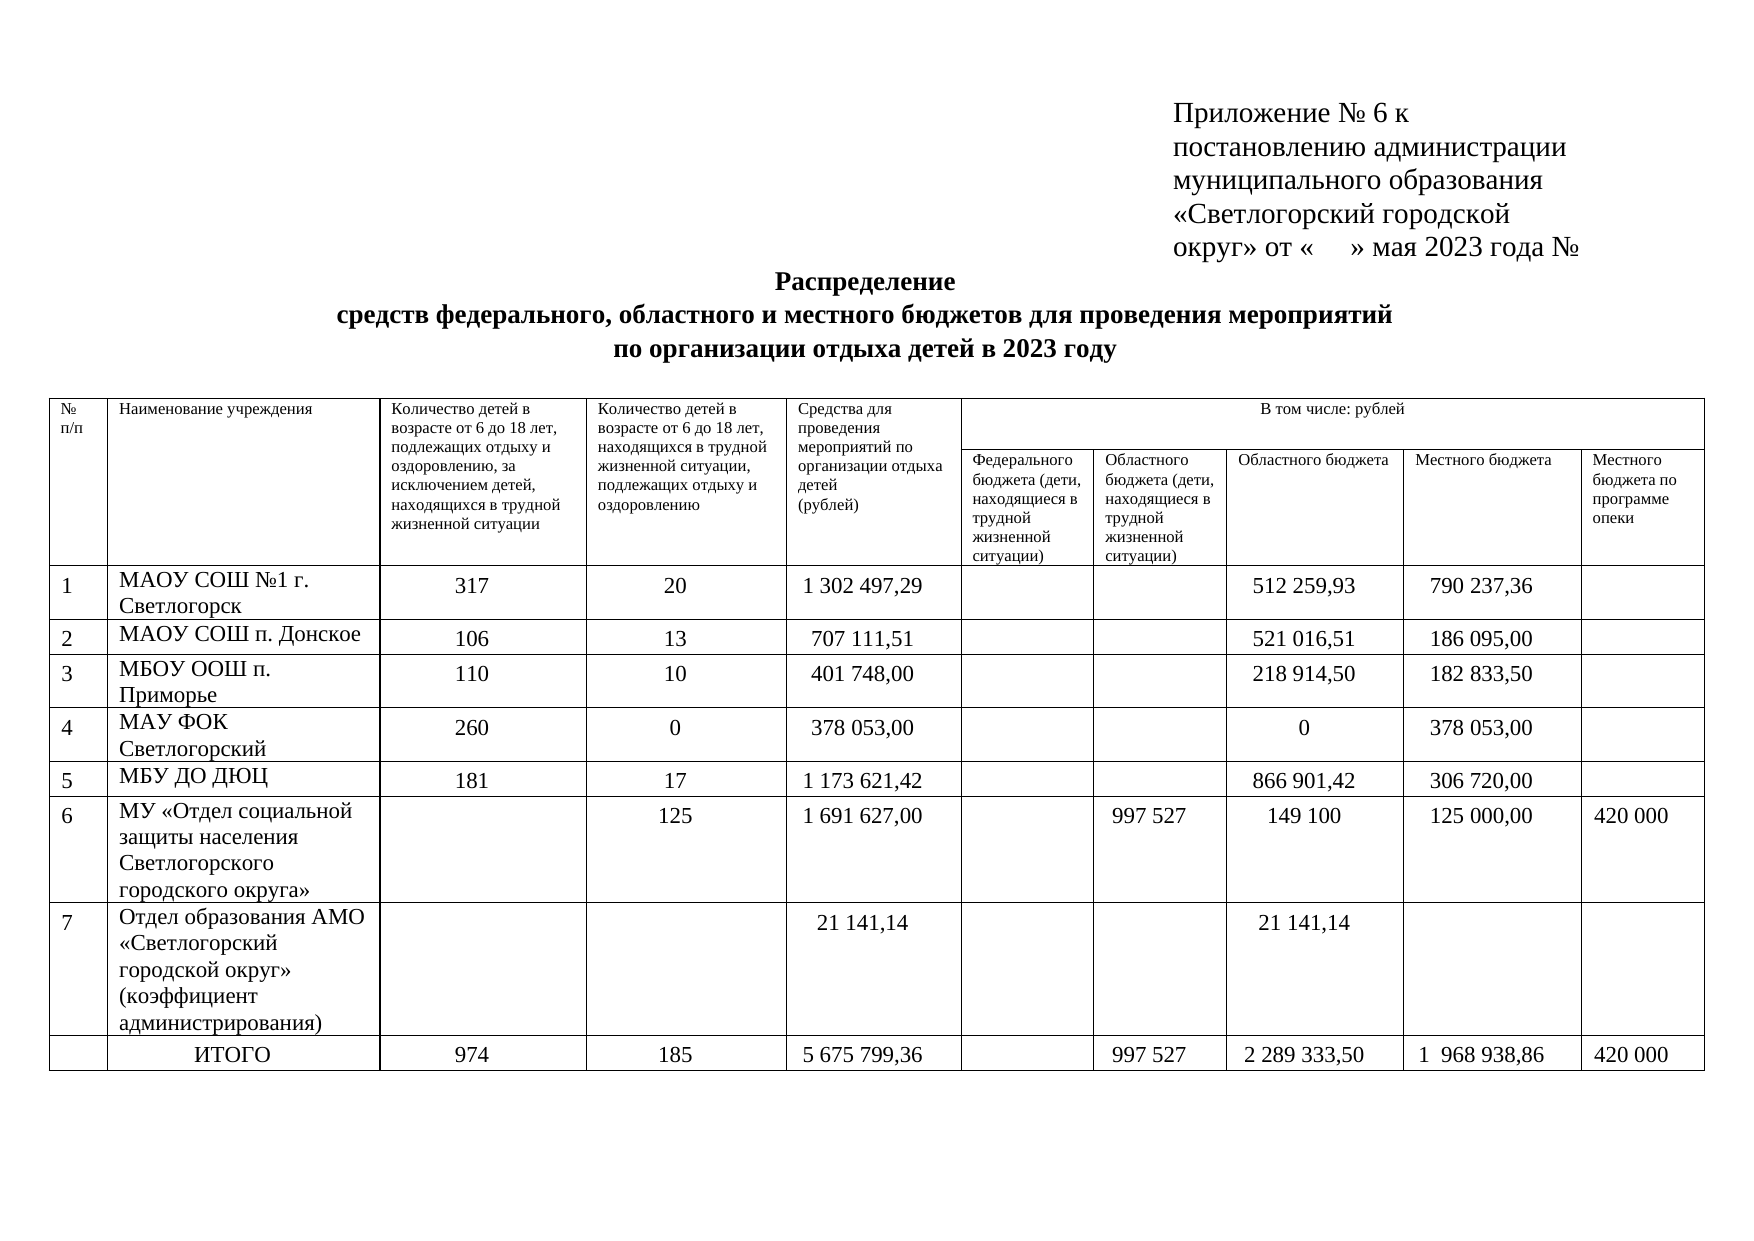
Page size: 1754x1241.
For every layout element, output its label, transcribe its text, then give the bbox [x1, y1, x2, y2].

table_cell Федерального бюджета (дети, находящиеся в трудной жизненной ситуации) [962, 450, 1093, 565]
table_cell МУ «Отдел социальной защиты населения Светлогорского городского округа» [108, 797, 379, 902]
table_cell Отдел образования АМО «Светлогорский городской округ» (коэффициент администрирования) [108, 903, 379, 1035]
table_cell 317 [381, 566, 586, 619]
table_cell 378 053,00 [1404, 708, 1581, 761]
table_cell 420 000 [1582, 1036, 1704, 1069]
table_cell [1582, 708, 1704, 761]
table_cell [962, 797, 1093, 902]
table_cell 1 173 621,42 [787, 762, 961, 796]
table_cell 6 [50, 797, 107, 902]
table_cell [381, 797, 586, 902]
table_cell 0 [1227, 708, 1403, 761]
table_header № п/п [50, 399, 107, 565]
table_header Количество детей в возрасте от 6 до 18 лет, находящихся в трудной жизненной ситуации, подлежащих отдыху и оздоровлению [587, 399, 786, 565]
table_cell [587, 903, 786, 1035]
table_cell 106 [381, 620, 586, 653]
table_cell [1094, 903, 1226, 1035]
table_cell МБОУ ООШ п. Приморье [108, 655, 379, 707]
text по организации отдыха детей в 2023 году [60, 330, 1670, 364]
table_cell [962, 762, 1093, 796]
table_cell 1 968 938,86 [1404, 1036, 1581, 1069]
table_cell 306 720,00 [1404, 762, 1581, 796]
table_cell 3 [50, 655, 107, 707]
table_cell 2 289 333,50 [1227, 1036, 1403, 1069]
table_cell [1582, 566, 1704, 619]
table_cell 10 [587, 655, 786, 707]
table_cell МАОУ СОШ №1 г. Светлогорск [108, 566, 379, 619]
table_cell 21 141,14 [787, 903, 961, 1035]
table_header В том числе: рублей [962, 399, 1704, 449]
table_cell 17 [587, 762, 786, 796]
table_cell Местного бюджета [1404, 450, 1581, 565]
table_cell 521 016,51 [1227, 620, 1403, 653]
table_cell 218 914,50 [1227, 655, 1403, 707]
table_cell 4 [50, 708, 107, 761]
table_cell 401 748,00 [787, 655, 961, 707]
table_cell 512 259,93 [1227, 566, 1403, 619]
table_cell 1 691 627,00 [787, 797, 961, 902]
table_cell [1094, 655, 1226, 707]
table_cell [50, 1036, 107, 1069]
table_cell 260 [381, 708, 586, 761]
table_cell 2 [50, 620, 107, 653]
table_cell [1094, 708, 1226, 761]
table_cell МАУ ФОК Светлогорский [108, 708, 379, 761]
table_cell [962, 708, 1093, 761]
table_cell 185 [587, 1036, 786, 1069]
table_cell [1404, 903, 1581, 1035]
table_cell 21 141,14 [1227, 903, 1403, 1035]
table_cell [381, 903, 586, 1035]
table_cell Областного бюджета [1227, 450, 1403, 565]
table_cell ИТОГО [108, 1036, 379, 1069]
table_cell 13 [587, 620, 786, 653]
table_cell [1094, 566, 1226, 619]
table_cell 997 527 [1094, 797, 1226, 902]
table_cell 5 675 799,36 [787, 1036, 961, 1069]
table_cell 420 000 [1582, 797, 1704, 902]
table_cell 5 [50, 762, 107, 796]
text Приложение № 6 к постановлению администрации муниципального образования «Светлогорский городской округ» от « » мая 2023 года № [1173, 96, 1599, 263]
table_cell 125 000,00 [1404, 797, 1581, 902]
table_cell [1582, 762, 1704, 796]
table_header Средства для проведения мероприятий по организации отдыха детей (рублей) [787, 399, 961, 565]
table_header Наименование учреждения [108, 399, 379, 565]
table_cell МАОУ СОШ п. Донское [108, 620, 379, 653]
table_cell 20 [587, 566, 786, 619]
table_cell [962, 1036, 1093, 1069]
table_cell 7 [50, 903, 107, 1035]
table_cell 110 [381, 655, 586, 707]
table_cell [962, 566, 1093, 619]
table_cell 149 100 [1227, 797, 1403, 902]
text Распределение [60, 263, 1670, 297]
table_cell 182 833,50 [1404, 655, 1581, 707]
table_cell 186 095,00 [1404, 620, 1581, 653]
table_cell МБУ ДО ДЮЦ [108, 762, 379, 796]
table_cell [1094, 620, 1226, 653]
table_cell 378 053,00 [787, 708, 961, 761]
table_cell 1 302 497,29 [787, 566, 961, 619]
table_header Количество детей в возрасте от 6 до 18 лет, подлежащих отдыху и оздоровлению, за исключением детей, находящихся в трудной жизненной ситуации [381, 399, 586, 565]
table_cell [1582, 903, 1704, 1035]
table_cell 997 527 [1094, 1036, 1226, 1069]
table_cell 125 [587, 797, 786, 902]
table_cell [962, 655, 1093, 707]
table_cell 0 [587, 708, 786, 761]
table_cell 181 [381, 762, 586, 796]
table_cell 974 [381, 1036, 586, 1069]
table_cell [1582, 620, 1704, 653]
table_cell [962, 903, 1093, 1035]
table_cell 707 111,51 [787, 620, 961, 653]
table_cell Областного бюджета (дети, находящиеся в трудной жизненной ситуации) [1094, 450, 1226, 565]
text средств федерального, областного и местного бюджетов для проведения мероприятий [60, 297, 1670, 330]
table_cell Местного бюджета по программе опеки [1582, 450, 1704, 565]
table_cell 790 237,36 [1404, 566, 1581, 619]
table_cell 1 [50, 566, 107, 619]
table_cell [1094, 762, 1226, 796]
table_cell 866 901,42 [1227, 762, 1403, 796]
table_cell [962, 620, 1093, 653]
table_cell [1582, 655, 1704, 707]
